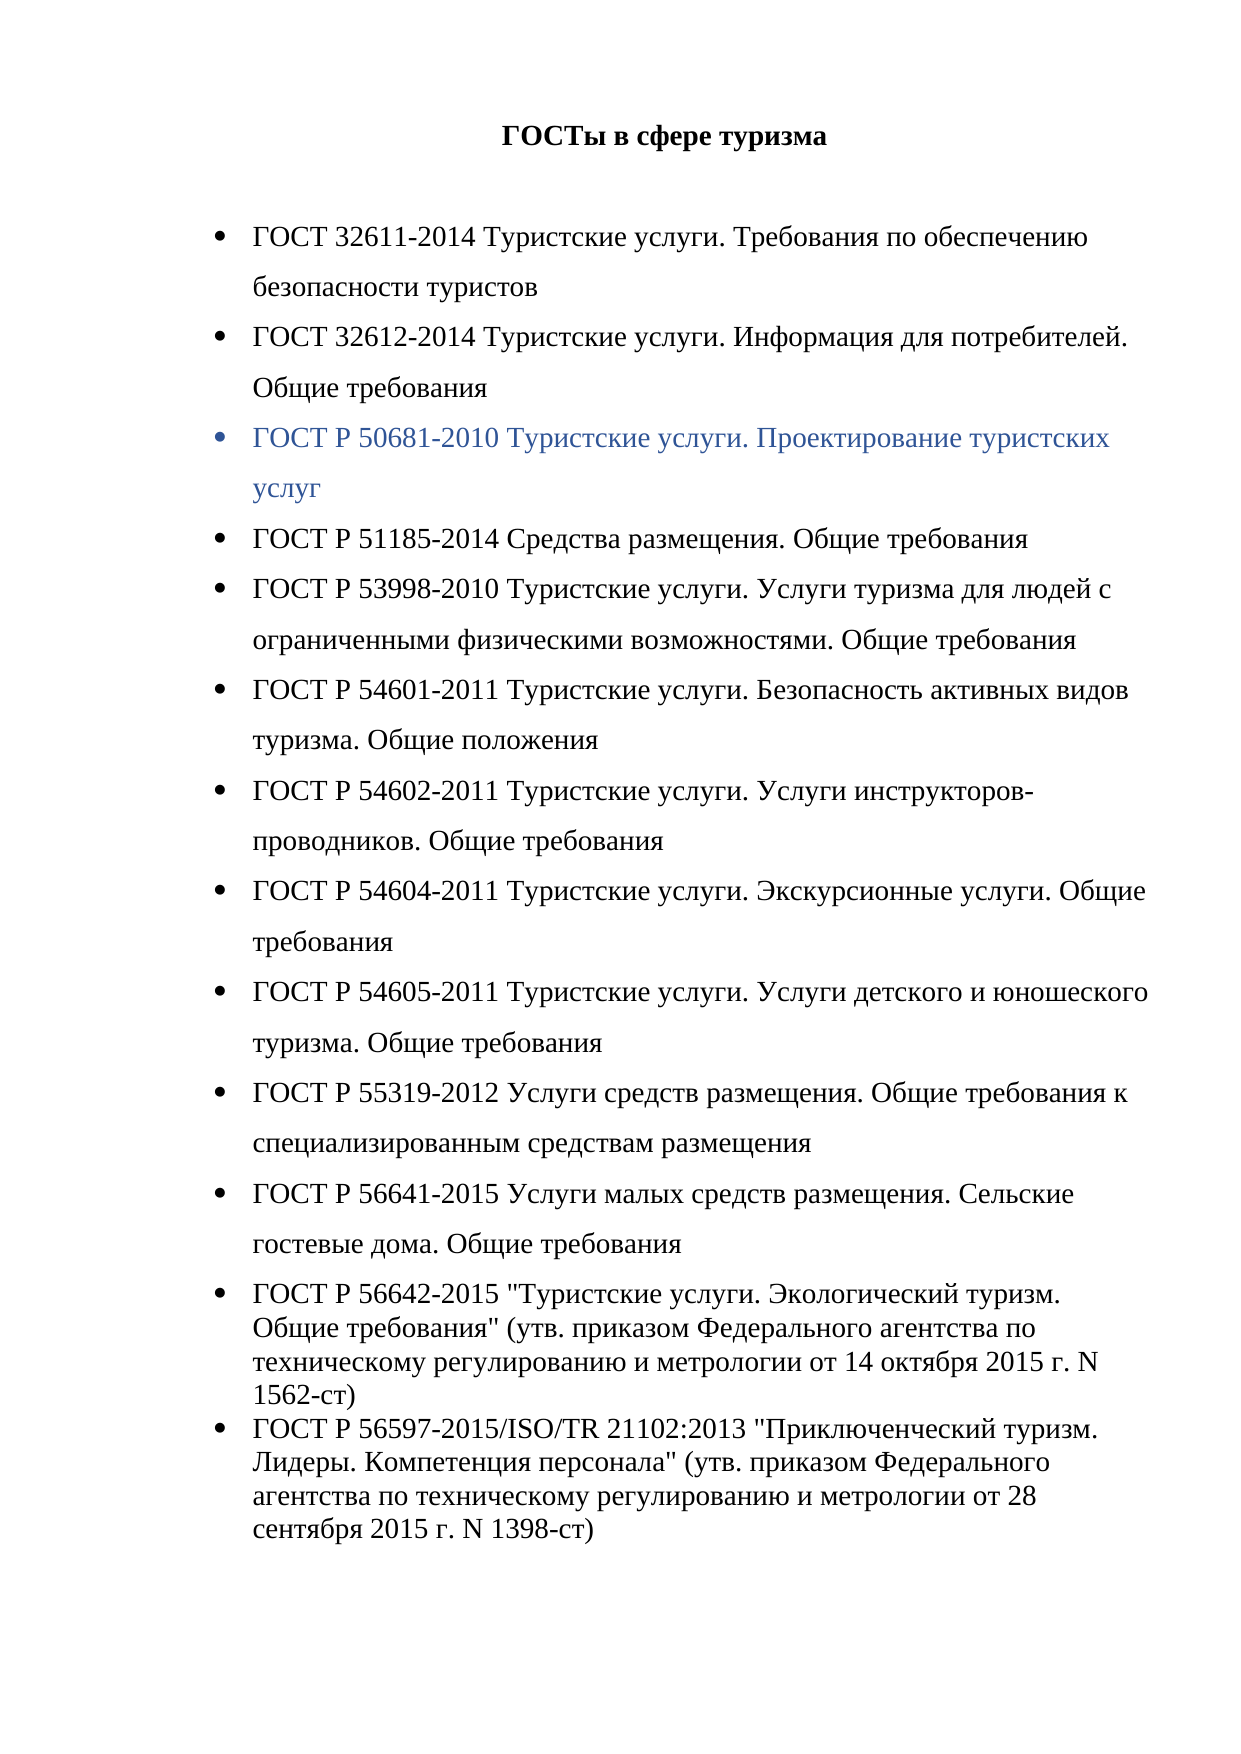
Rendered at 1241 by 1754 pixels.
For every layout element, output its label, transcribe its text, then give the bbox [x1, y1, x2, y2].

list ГОСТ 32612-2014 Туристские услуги. Информация для потребителей. Общие требования [215, 319, 1152, 403]
list ГОСТ Р 50681-2010 Туристские услуги. Проектирование туристских услуг [215, 420, 1152, 504]
list ГОСТ Р 51185-2014 Средства размещения. Общие требования [215, 521, 1152, 554]
list ГОСТ Р 53998-2010 Туристские услуги. Услуги туризма для людей с ограниченными физическими возможностями. Общие требования [215, 571, 1152, 655]
list ГОСТ Р 56597-2015/ISO/TR 21102:2013 "Приключенческий туризм. Лидеры. Компетенция персонала" (утв. приказом Федерального агентства по техническому регулированию и метрологии от 28 сентября 2015 г. N 1398-ст) [215, 1411, 1152, 1545]
list ГОСТ Р 54601-2011 Туристские услуги. Безопасность активных видов туризма. Общие положения [215, 672, 1152, 756]
list ГОСТ Р 54605-2011 Туристские услуги. Услуги детского и юношеского туризма. Общие требования [215, 974, 1152, 1058]
list ГОСТ Р 56642-2015 "Туристские услуги. Экологический туризм. Общие требования" (утв. приказом Федерального агентства по техническому регулированию и метрологии от 14 октября 2015 г. N 1562-ст) [215, 1276, 1152, 1411]
list ГОСТ Р 56641-2015 Услуги малых средств размещения. Сельские гостевые дома. Общие требования [215, 1176, 1152, 1260]
list ГОСТ Р 55319-2012 Услуги средств размещения. Общие требования к специализированным средствам размещения [215, 1075, 1152, 1159]
list ГОСТ Р 54602-2011 Туристские услуги. Услуги инструкторов-проводников. Общие требования [215, 773, 1152, 857]
list ГОСТ 32611-2014 Туристские услуги. Требования по обеспечению безопасности туристов [215, 219, 1152, 303]
list ГОСТ Р 54604-2011 Туристские услуги. Экскурсионные услуги. Общие требования [215, 873, 1152, 957]
text ГОСТы в сфере туризма [177, 118, 1152, 152]
